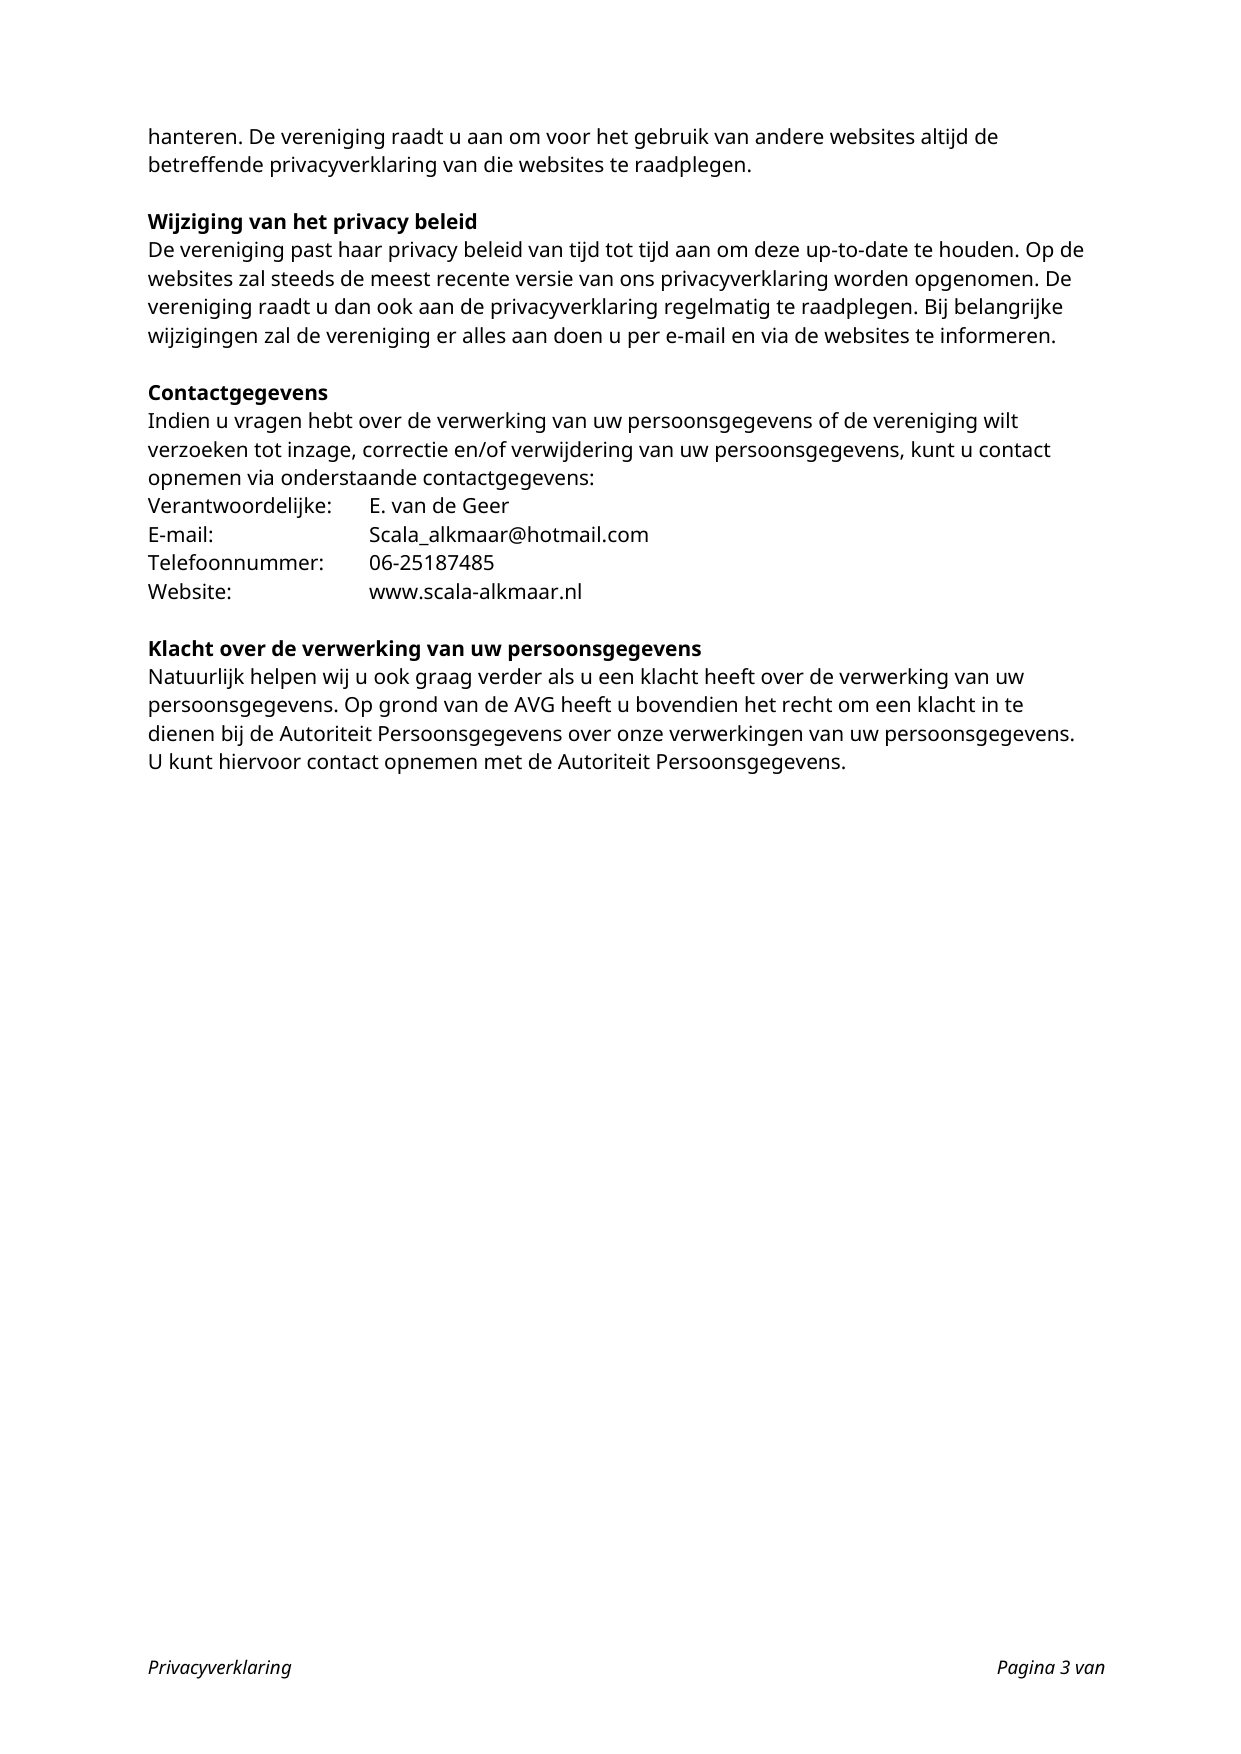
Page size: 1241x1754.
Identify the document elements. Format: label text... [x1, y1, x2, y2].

text Indien u vragen hebt over de verwerking van uw persoonsgegevens of de vereniging wilt verzoeken tot inzage, correctie en/of verwijdering van uw persoonsgegevens, kunt u contact opnemen via onderstaande contactgegevens: [148, 406, 1093, 492]
text Website: www.scala-alkmaar.nl [148, 577, 1093, 605]
text De vereniging past haar privacy beleid van tijd tot tijd aan om deze up-to-date te houden. Op de websites zal steeds de meest recente versie van ons privacyverklaring worden opgenomen. De vereniging raadt u dan ook aan de privacyverklaring regelmatig te raadplegen. Bij belangrijke wijzigingen zal de vereniging er alles aan doen u per e-mail en via de websites te informeren. [148, 236, 1093, 349]
text Verantwoordelijke: E. van de Geer [148, 492, 1093, 520]
text E-mail: Scala_alkmaar@hotmail.com [148, 520, 1093, 548]
text Telefoonnummer: 06-25187485 [148, 548, 1093, 577]
text Klacht over de verwerking van uw persoonsgegevens [148, 634, 1093, 662]
text Natuurlijk helpen wij u ook graag verder als u een klacht heeft over de verwerking van uw persoonsgegevens. Op grond van de AVG heeft u bovendien het recht om een klacht in te dienen bij de Autoriteit Persoonsgegevens over onze verwerkingen van uw persoonsgegevens. U kunt hiervoor contact opnemen met de Autoriteit Persoonsgegevens. [148, 662, 1093, 776]
text Contactgegevens [148, 378, 1093, 406]
text Wijziging van het privacy beleid [148, 207, 1093, 236]
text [148, 122, 1093, 179]
